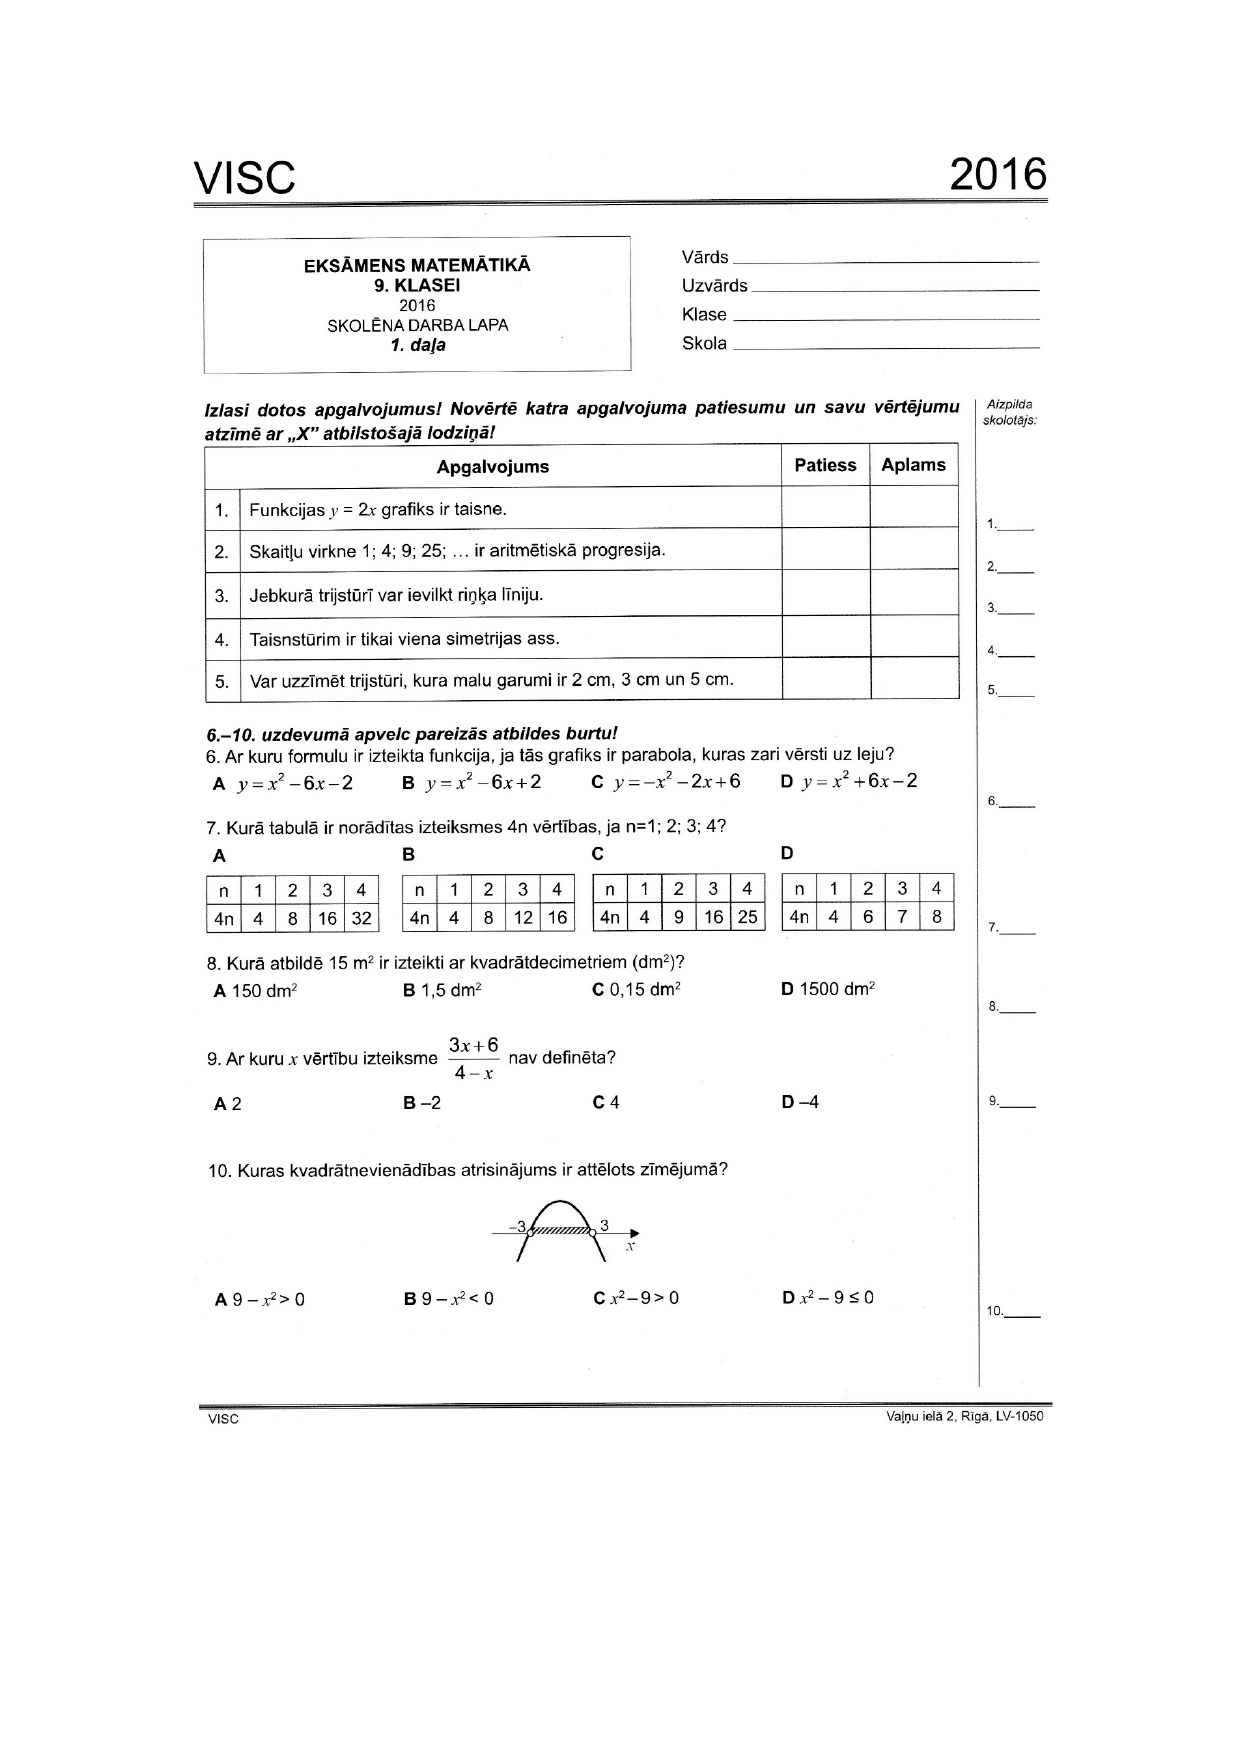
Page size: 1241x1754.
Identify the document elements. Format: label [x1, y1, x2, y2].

picture [187, 150, 1053, 1428]
